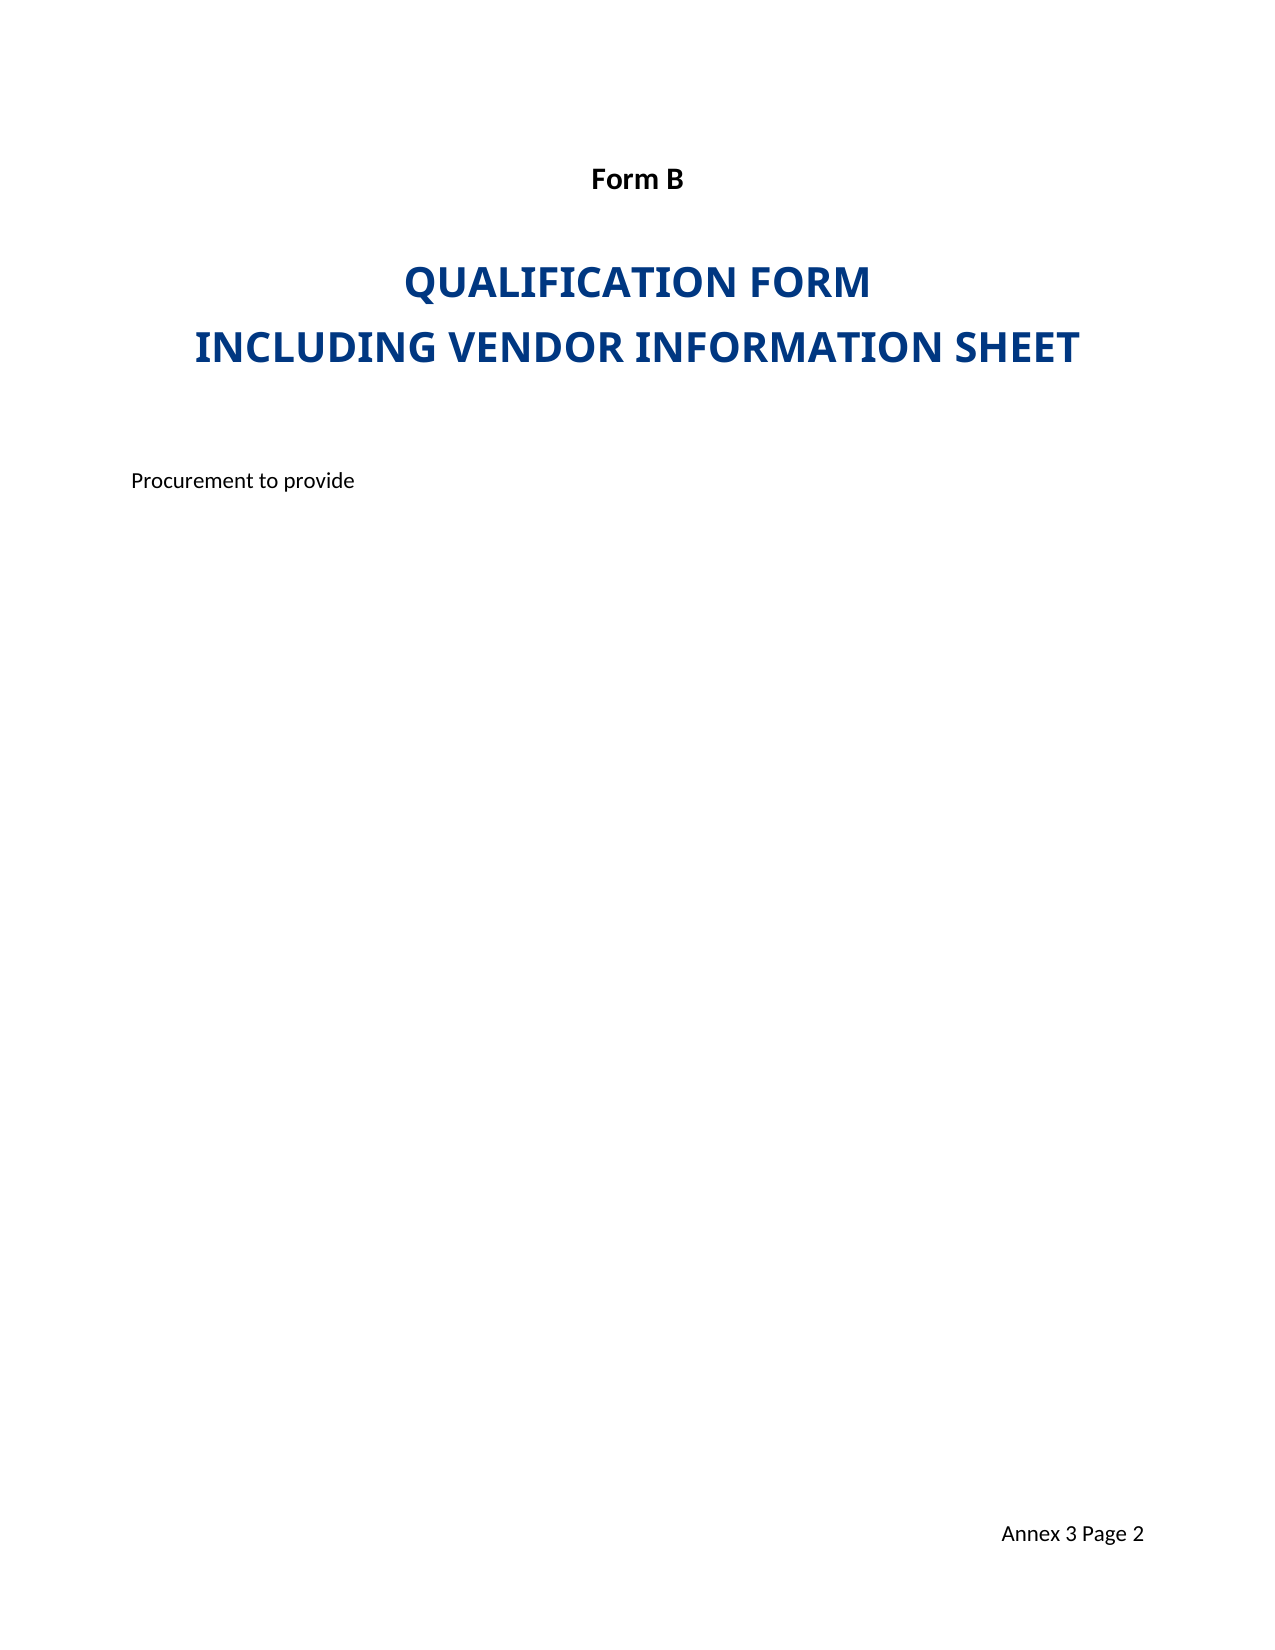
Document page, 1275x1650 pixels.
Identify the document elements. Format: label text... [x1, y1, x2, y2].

title QUALIFICATION FORM [131, 253, 1144, 310]
text Procurement to provide [131, 466, 1144, 494]
text Form B [131, 159, 1144, 197]
title INCLUDING VENDOR INFORMATION SHEET [131, 318, 1144, 375]
